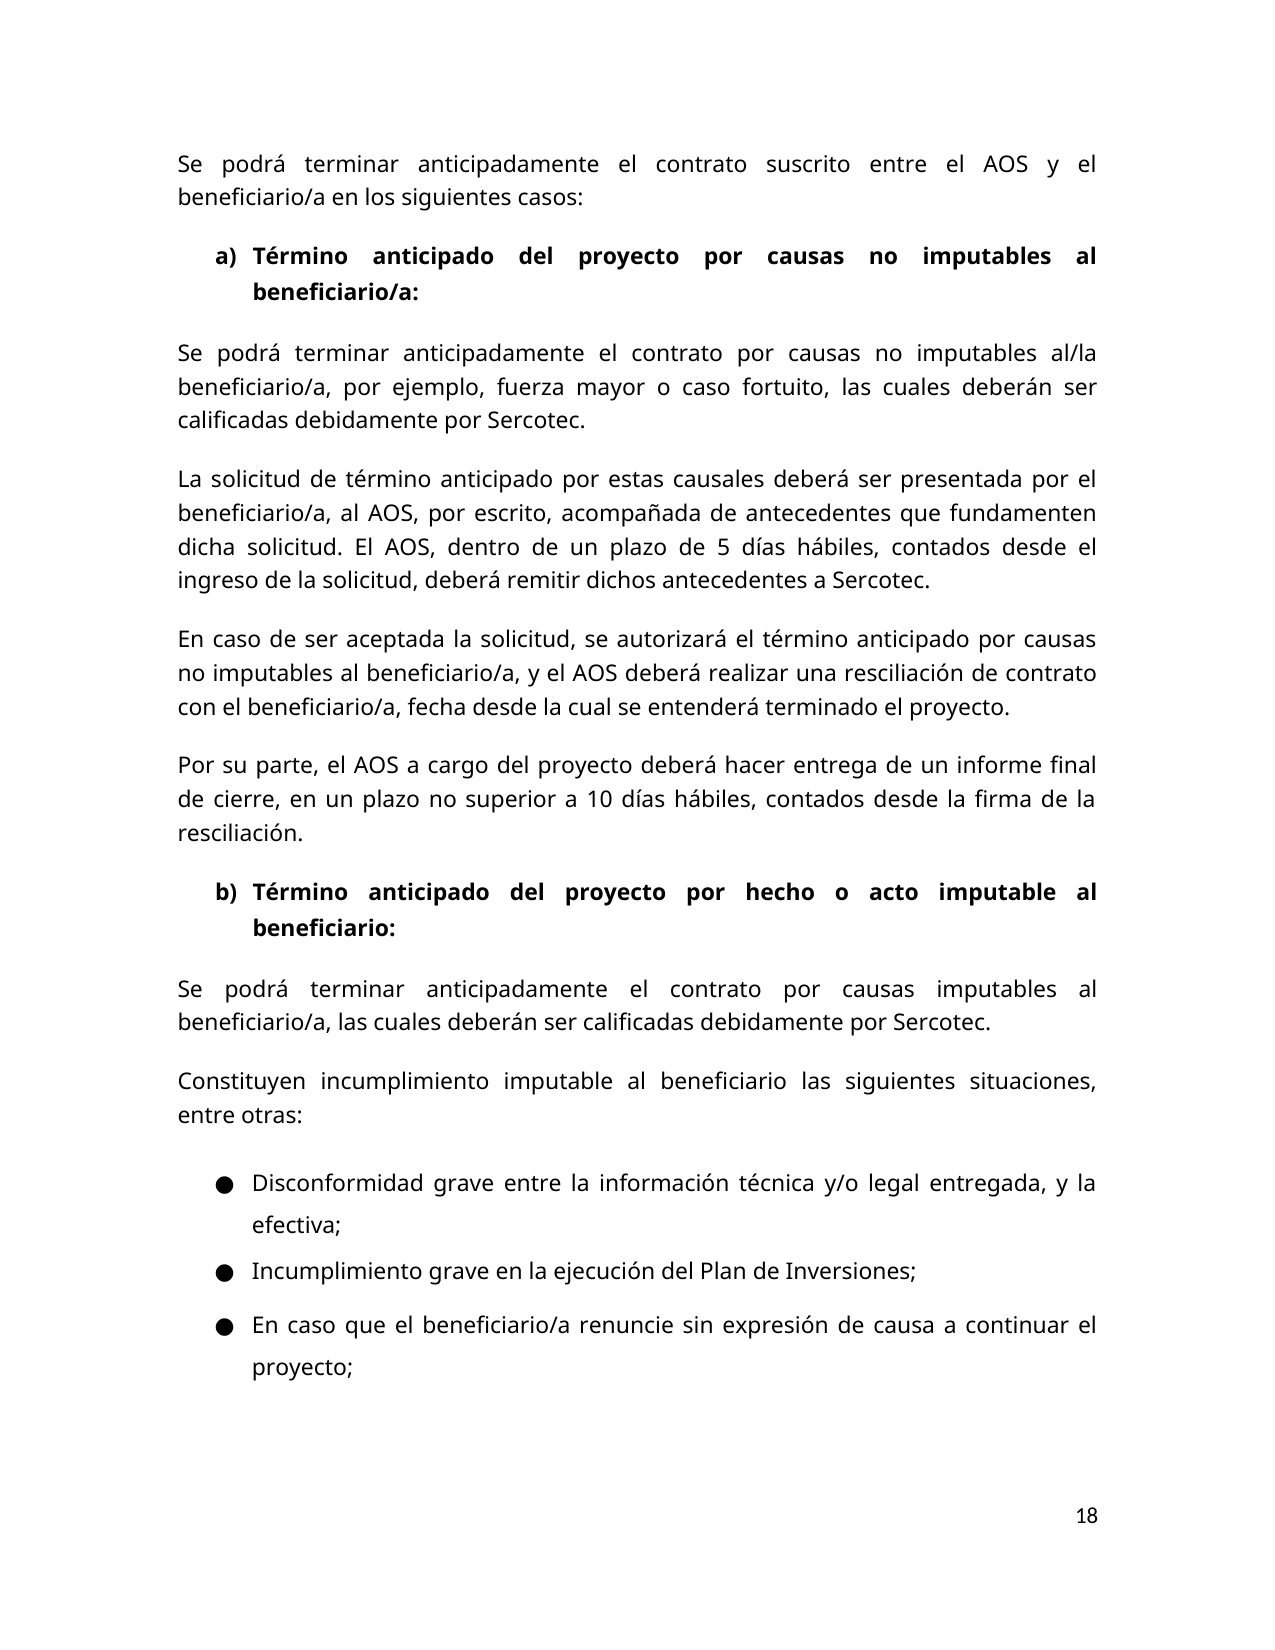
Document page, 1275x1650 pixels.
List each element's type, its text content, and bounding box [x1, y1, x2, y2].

text Se podrá terminar anticipadamente el contrato por causas imputables al beneficiario/a, las cuales deberán ser calificadas debidamente por Sercotec. [177, 973, 1098, 1038]
list Término anticipado del proyecto por causas no imputables al beneficiario/a: [215, 240, 1098, 307]
text Se podrá terminar anticipadamente el contrato suscrito entre el AOS y el beneficiario/a en los siguientes casos: [177, 148, 1098, 213]
text La solicitud de término anticipado por estas causales deberá ser presentada por el beneficiario/a, al AOS, por escrito, acompañada de antecedentes que fundamenten dicha solicitud. El AOS, dentro de un plazo de 5 días hábiles, contados desde el ingreso de la solicitud, deberá remitir dichos antecedentes a Sercotec. [177, 463, 1098, 596]
text Constituyen incumplimiento imputable al beneficiario las siguientes situaciones, entre otras: [177, 1065, 1098, 1130]
list En caso que el beneficiario/a renuncie sin expresión de causa a continuar el proyecto; [214, 1299, 1098, 1382]
list Término anticipado del proyecto por hecho o acto imputable al beneficiario: [215, 876, 1098, 943]
text Se podrá terminar anticipadamente el contrato por causas no imputables al/la beneficiario/a, por ejemplo, fuerza mayor o caso fortuito, las cuales deberán ser calificadas debidamente por Sercotec. [177, 337, 1098, 436]
list Disconformidad grave entre la información técnica y/o legal entregada, y la efectiva; [214, 1158, 1098, 1241]
text En caso de ser aceptada la solicitud, se autorizará el término anticipado por causas no imputables al beneficiario/a, y el AOS deberá realizar una resciliación de contrato con el beneficiario/a, fecha desde la cual se entenderá terminado el proyecto. [177, 623, 1098, 722]
list Incumplimiento grave en la ejecución del Plan de Inversiones; [214, 1245, 1098, 1292]
text Por su parte, el AOS a cargo del proyecto deberá hacer entrega de un informe final de cierre, en un plazo no superior a 10 días hábiles, contados desde la firma de la resciliación. [177, 749, 1098, 848]
